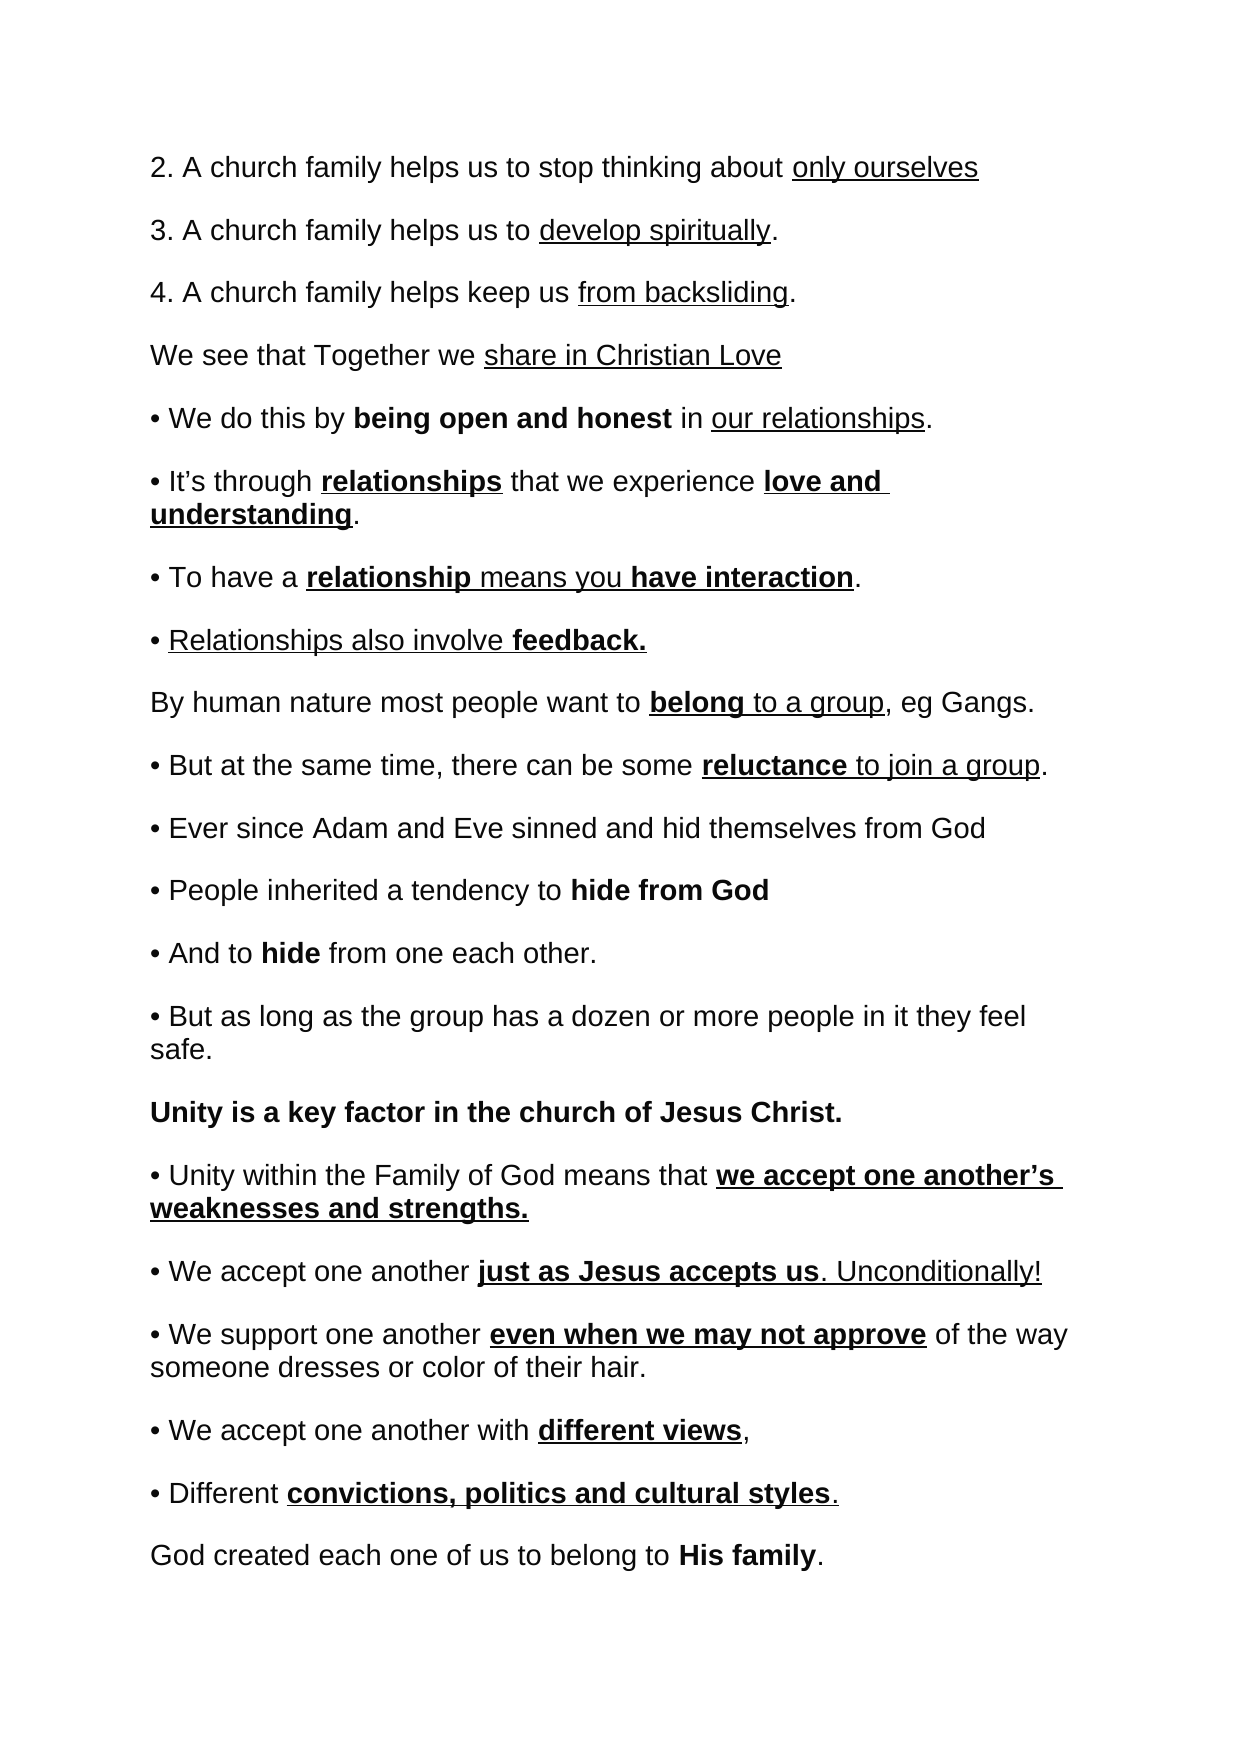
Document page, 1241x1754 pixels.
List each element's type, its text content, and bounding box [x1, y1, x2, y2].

text • People inherited a tendency to hide from God [150, 873, 1090, 907]
text • But as long as the group has a dozen or more people in it they feel safe. [150, 999, 1090, 1066]
text Unity is a key factor in the church of Jesus Christ. [150, 1095, 1090, 1128]
text • But at the same time, there can be some reluctance to join a group. [150, 748, 1090, 781]
text We see that Together we share in Christian Love [150, 338, 1090, 372]
text • Unity within the Family of God means that we accept one another’s weaknesses and strengths. [150, 1158, 1090, 1225]
text • We do this by being open and honest in our relationships. [150, 401, 1090, 434]
text • It’s through relationships that we experience love and understanding. [150, 463, 1090, 531]
text • To have a relationship means you have interaction. [150, 560, 1090, 593]
text • We accept one another with different views, [150, 1413, 1090, 1446]
text 2. A church family helps us to stop thinking about only ourselves [150, 150, 1090, 183]
text • We support one another even when we may not approve of the way someone dresses or color of their hair. [150, 1317, 1090, 1384]
text 3. A church family helps us to develop spiritually. [150, 213, 1090, 246]
text • And to hide from one each other. [150, 936, 1090, 969]
text • We accept one another just as Jesus accepts us. Unconditionally! [150, 1254, 1090, 1287]
text 4. A church family helps keep us from backsliding. [150, 275, 1090, 309]
text • Relationships also involve feedback. [150, 622, 1090, 656]
text God created each one of us to belong to His family. [150, 1538, 1090, 1572]
text • Ever since Adam and Eve sinned and hid themselves from God [150, 811, 1090, 844]
text By human nature most people want to belong to a group, eg Gangs. [150, 685, 1090, 719]
text • Different convictions, politics and cultural styles. [150, 1476, 1090, 1509]
